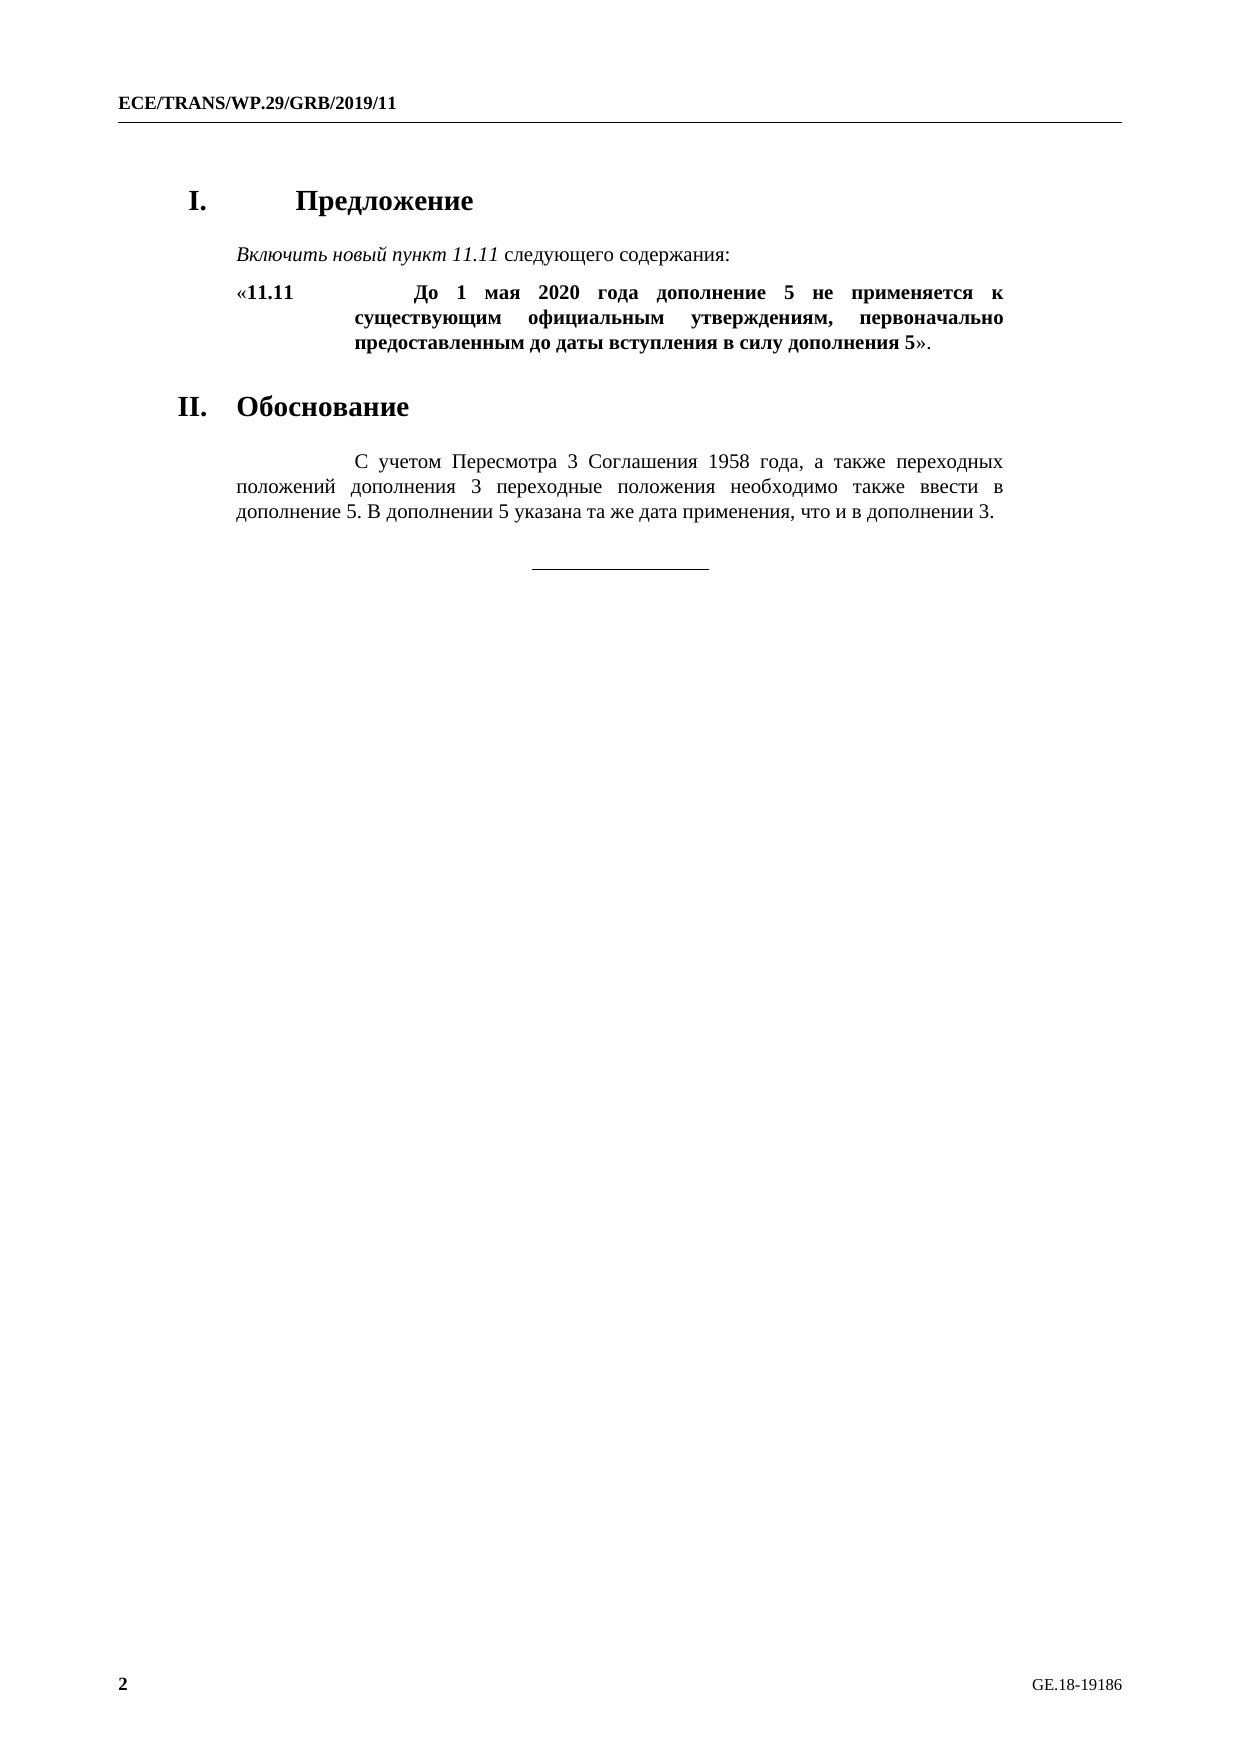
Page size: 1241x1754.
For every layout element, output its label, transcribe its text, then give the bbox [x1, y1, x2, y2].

text I. Предложение [118, 185, 1004, 216]
list «11.11 До 1 мая 2020 года дополнение 5 не применяется к существующим официальным утверждениям, первоначально предоставленным до даты вступления в силу дополнения 5». [236, 279, 1004, 354]
text II. Обоснование [177, 391, 1004, 423]
text Включить новый пункт 11.11 следующего содержания: [236, 241, 1004, 266]
text С учетом Пересмотра 3 Соглашения 1958 года, а также переходных положений дополнения 3 переходные положения необходимо также ввести в дополнение 5. В дополнении 5 указана та же дата применения, что и в дополнении 3. [236, 448, 1004, 523]
